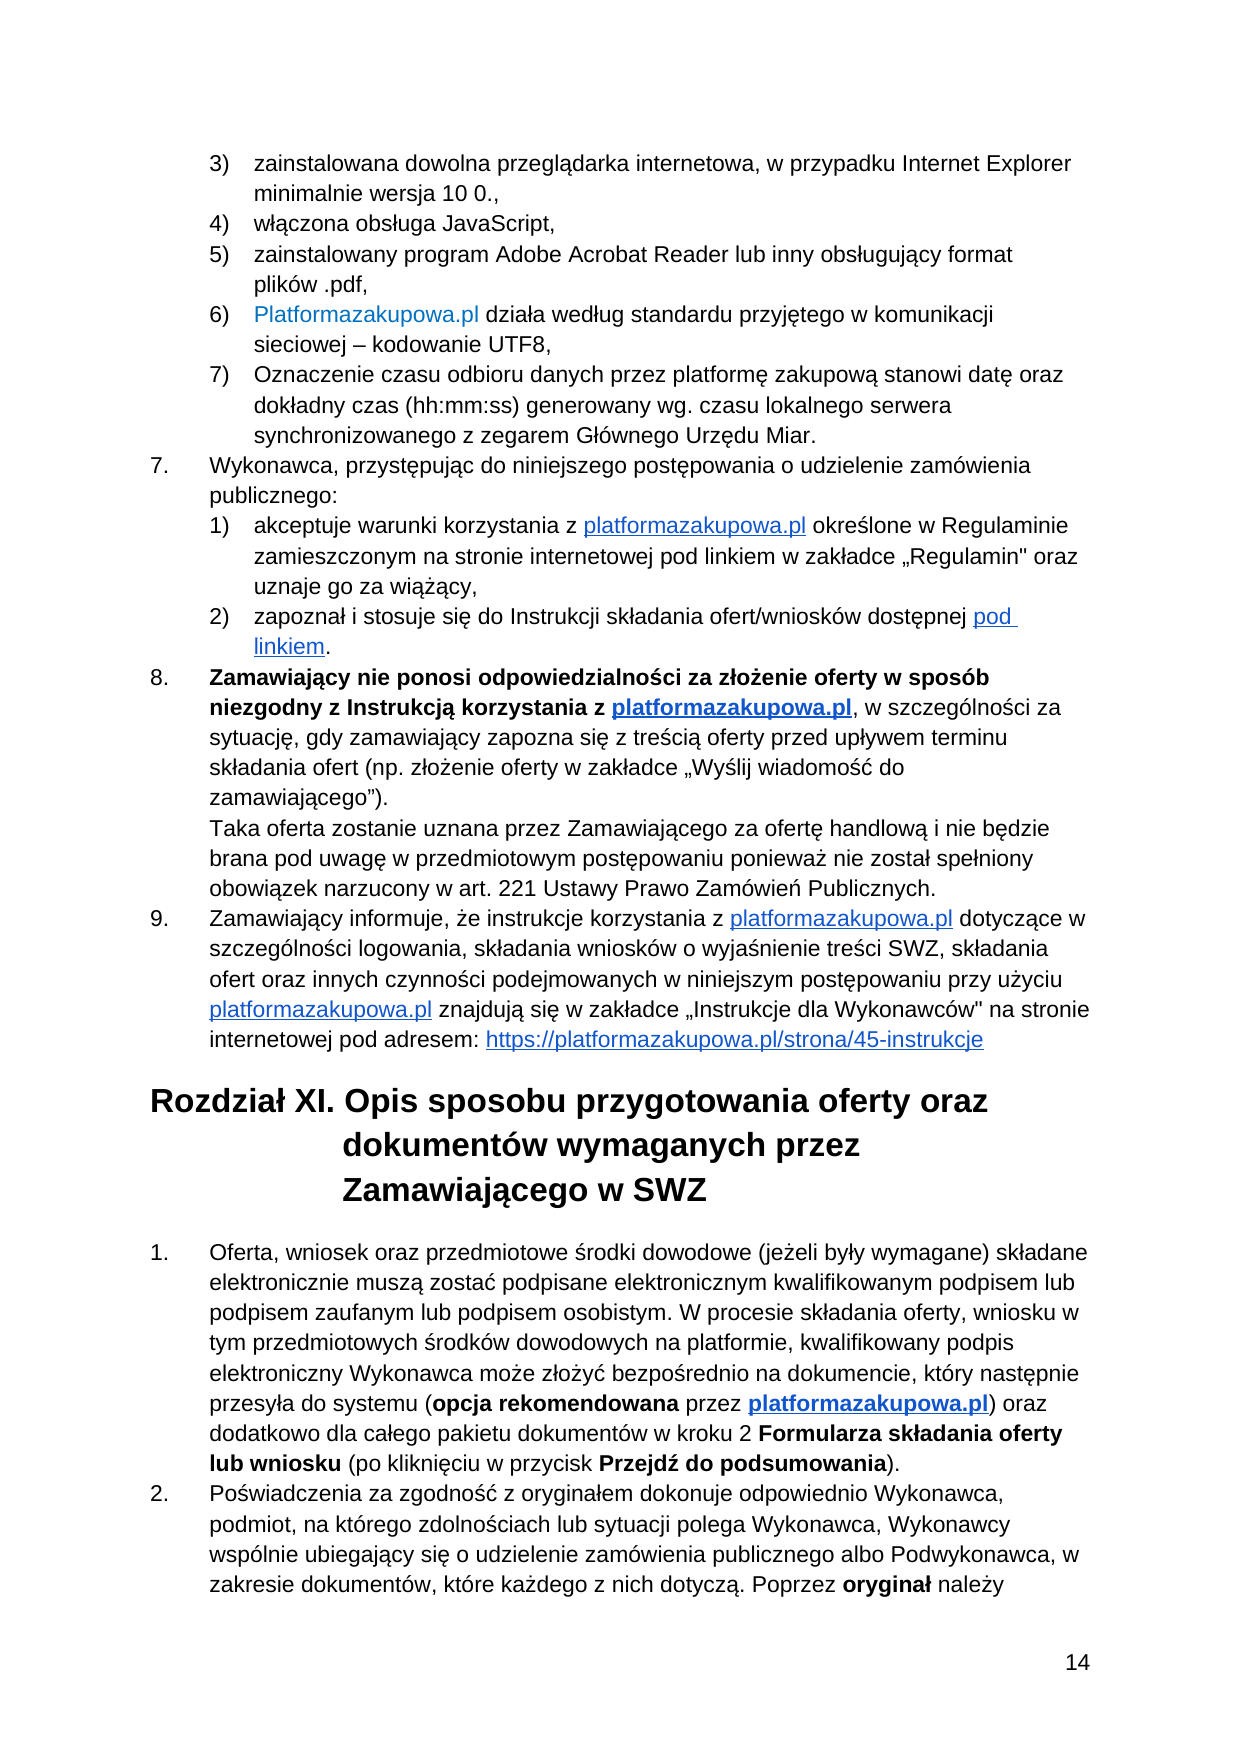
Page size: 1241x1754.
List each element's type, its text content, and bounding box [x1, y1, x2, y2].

list Zamawiający informuje, że instrukcje korzystania z platformazakupowa.pl dotyczące w szczególności logowania, składania wniosków o wyjaśnienie treści SWZ, składania ofert oraz innych czynności podejmowanych w niniejszym postępowaniu przy użyciu platformazakupowa.pl znajdują się w zakładce „Instrukcje dla Wykonawców" na stronie internetowej pod adresem: https://platformazakupowa.pl/strona/45-instrukcje [150, 905, 1090, 1052]
list Zamawiający nie ponosi odpowiedzialności za złożenie oferty w sposób niezgodny z Instrukcją korzystania z platformazakupowa.pl, w szczególności za sytuację, gdy zamawiający zapozna się z treścią oferty przed upływem terminu składania ofert (np. złożenie oferty w zakładce „Wyślij wiadomość do zamawiającego”). Taka oferta zostanie uznana przez Zamawiającego za ofertę handlową i nie będzie brana pod uwagę w przedmiotowym postępowaniu ponieważ nie został spełniony obowiązek narzucony w art. 221 Ustawy Prawo Zamówień Publicznych. [150, 663, 1090, 901]
list Platformazakupowa.pl działa według standardu przyjętego w komunikacji sieciowej – kodowanie UTF8, [209, 301, 1090, 358]
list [150, 1480, 1090, 1597]
list Oznaczenie czasu odbioru danych przez platformę zakupową stanowi datę oraz dokładny czas (hh:mm:ss) generowany wg. czasu lokalnego serwera synchronizowanego z zegarem Głównego Urzędu Miar. [209, 361, 1090, 448]
list Wykonawca, przystępując do niniejszego postępowania o udzielenie zamówienia publicznego: [150, 452, 1090, 509]
list Oferta, wniosek oraz przedmiotowe środki dowodowe (jeżeli były wymagane) składane elektronicznie muszą zostać podpisane elektronicznym kwalifikowanym podpisem lub podpisem zaufanym lub podpisem osobistym. W procesie składania oferty, wniosku w tym przedmiotowych środków dowodowych na platformie, kwalifikowany podpis elektroniczny Wykonawca może złożyć bezpośrednio na dokumencie, który następnie przesyła do systemu (opcja rekomendowana przez platformazakupowa.pl) oraz dodatkowo dla całego pakietu dokumentów w kroku 2 Formularza składania oferty lub wniosku (po kliknięciu w przycisk Przejdź do podsumowania). [150, 1239, 1090, 1477]
list zapoznał i stosuje się do Instrukcji składania ofert/wniosków dostępnej pod linkiem. [209, 603, 1090, 660]
list zainstalowana dowolna przeglądarka internetowa, w przypadku Internet Explorer minimalnie wersja 10 0., [209, 150, 1090, 207]
list zainstalowany program Adobe Acrobat Reader lub inny obsługujący format plików .pdf, [209, 241, 1090, 297]
list włączona obsługa JavaScript, [209, 210, 1090, 237]
subtitle Rozdział XI. Opis sposobu przygotowania oferty oraz dokumentów wymaganych przez Zamawiającego w SWZ [150, 1081, 1090, 1208]
list akceptuje warunki korzystania z platformazakupowa.pl określone w Regulaminie zamieszczonym na stronie internetowej pod linkiem w zakładce „Regulamin" oraz uznaje go za wiążący, [209, 512, 1090, 599]
